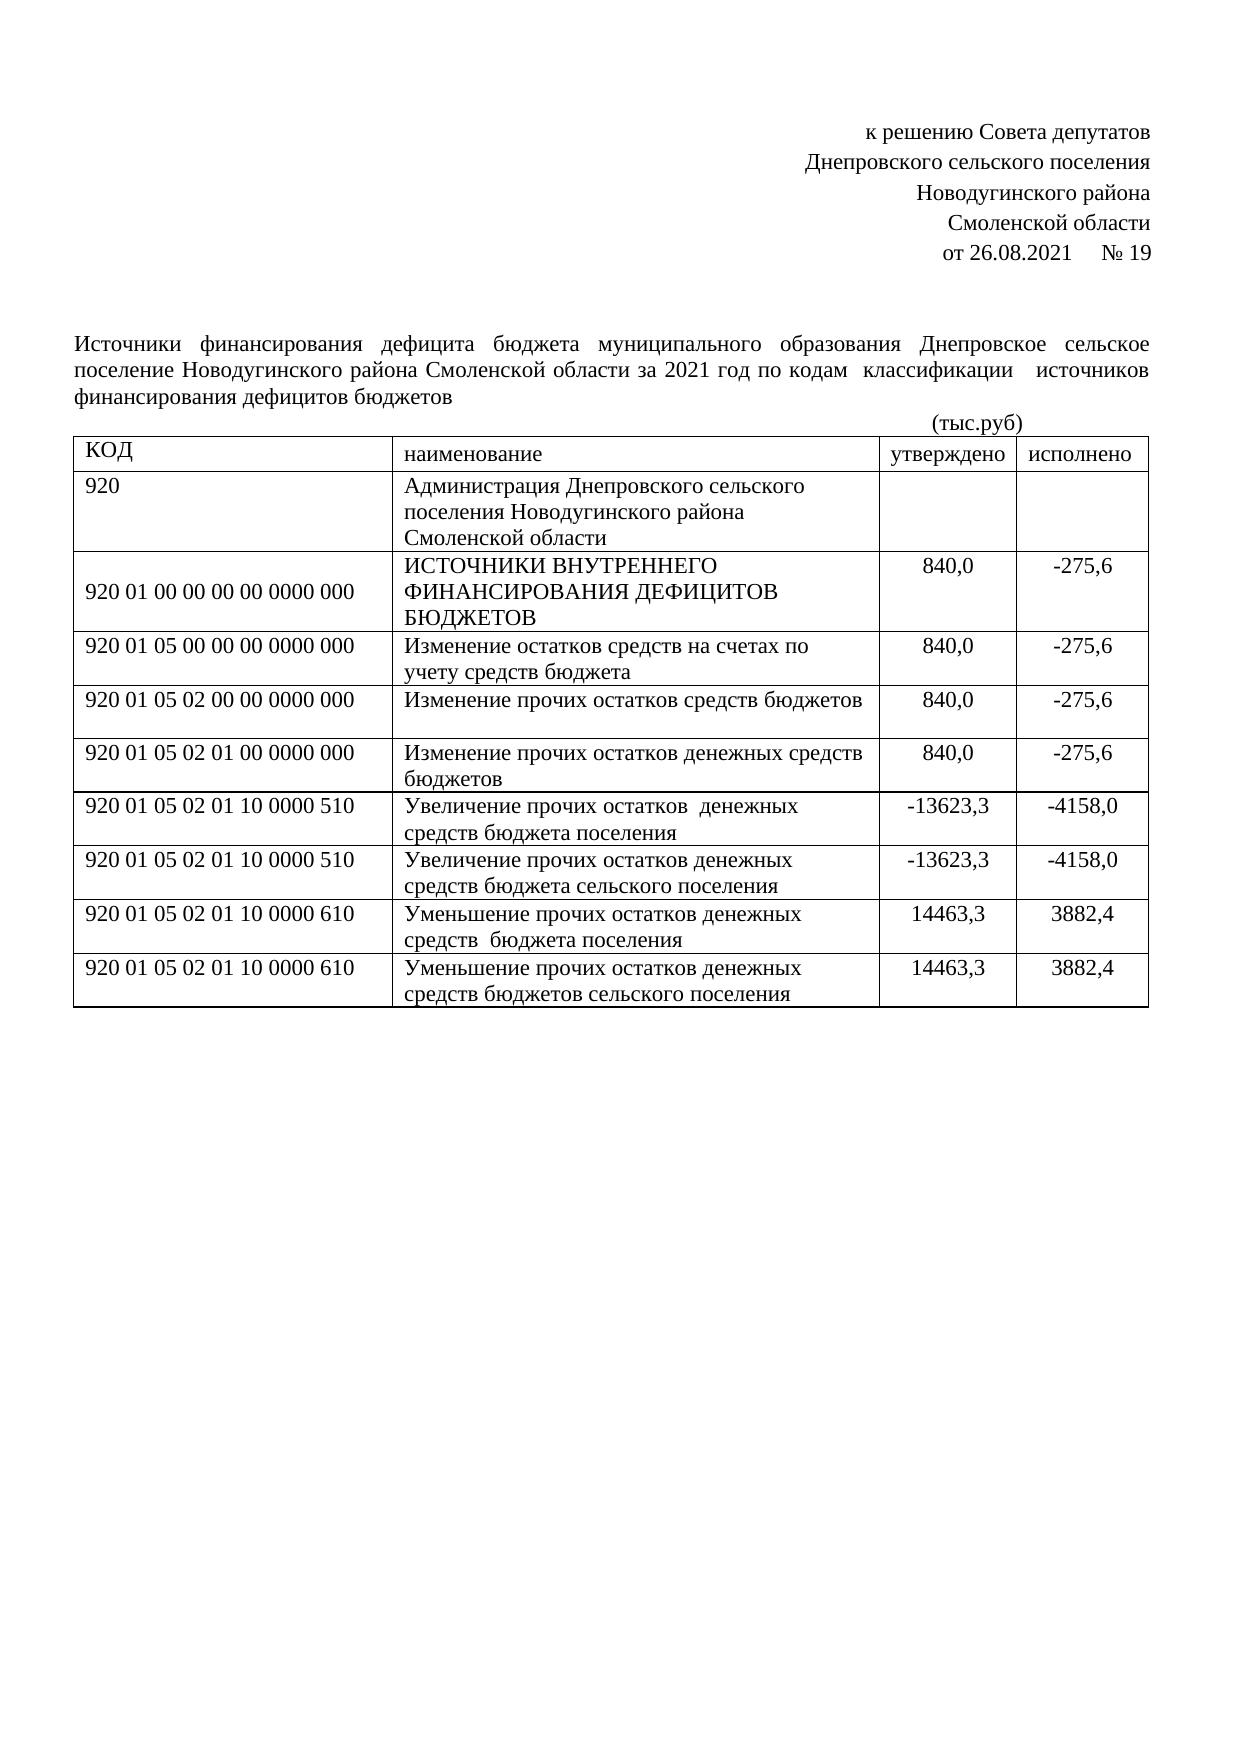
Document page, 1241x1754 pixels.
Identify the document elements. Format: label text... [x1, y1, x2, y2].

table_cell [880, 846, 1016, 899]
title (тыс.руб) [74, 409, 1152, 436]
text Новодугинского района [74, 178, 1152, 205]
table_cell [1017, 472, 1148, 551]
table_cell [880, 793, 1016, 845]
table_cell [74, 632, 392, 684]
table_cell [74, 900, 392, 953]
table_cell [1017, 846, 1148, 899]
text к решению Совета депутатов [74, 118, 1152, 144]
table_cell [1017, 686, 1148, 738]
text Днепровского сельского поселения [74, 148, 1152, 175]
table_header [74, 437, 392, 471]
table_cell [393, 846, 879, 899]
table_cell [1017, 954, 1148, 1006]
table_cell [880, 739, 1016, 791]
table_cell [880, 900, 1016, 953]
text от 26.08.2021 № 19 [74, 239, 1152, 265]
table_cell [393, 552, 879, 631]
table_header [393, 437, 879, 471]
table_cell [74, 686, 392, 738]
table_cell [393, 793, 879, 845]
title Источники финансирования дефицита бюджета муниципального образования Днепровское сельское поселение Новодугинского района Смоленской области за 2021 год по кодам классификации источников финансирования дефицитов бюджетов [74, 330, 1152, 409]
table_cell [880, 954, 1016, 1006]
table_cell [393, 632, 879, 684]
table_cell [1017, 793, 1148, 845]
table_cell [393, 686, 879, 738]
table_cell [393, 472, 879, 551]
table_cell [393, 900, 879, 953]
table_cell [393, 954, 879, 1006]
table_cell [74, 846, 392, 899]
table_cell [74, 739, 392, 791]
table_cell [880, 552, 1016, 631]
text Смоленской области [74, 209, 1152, 235]
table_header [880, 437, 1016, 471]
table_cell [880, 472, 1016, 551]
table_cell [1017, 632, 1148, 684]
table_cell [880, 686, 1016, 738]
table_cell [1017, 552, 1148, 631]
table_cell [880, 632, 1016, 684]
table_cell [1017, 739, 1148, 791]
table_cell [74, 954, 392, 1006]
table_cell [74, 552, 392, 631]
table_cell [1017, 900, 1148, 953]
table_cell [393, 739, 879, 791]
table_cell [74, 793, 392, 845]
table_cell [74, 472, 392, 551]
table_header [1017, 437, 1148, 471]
